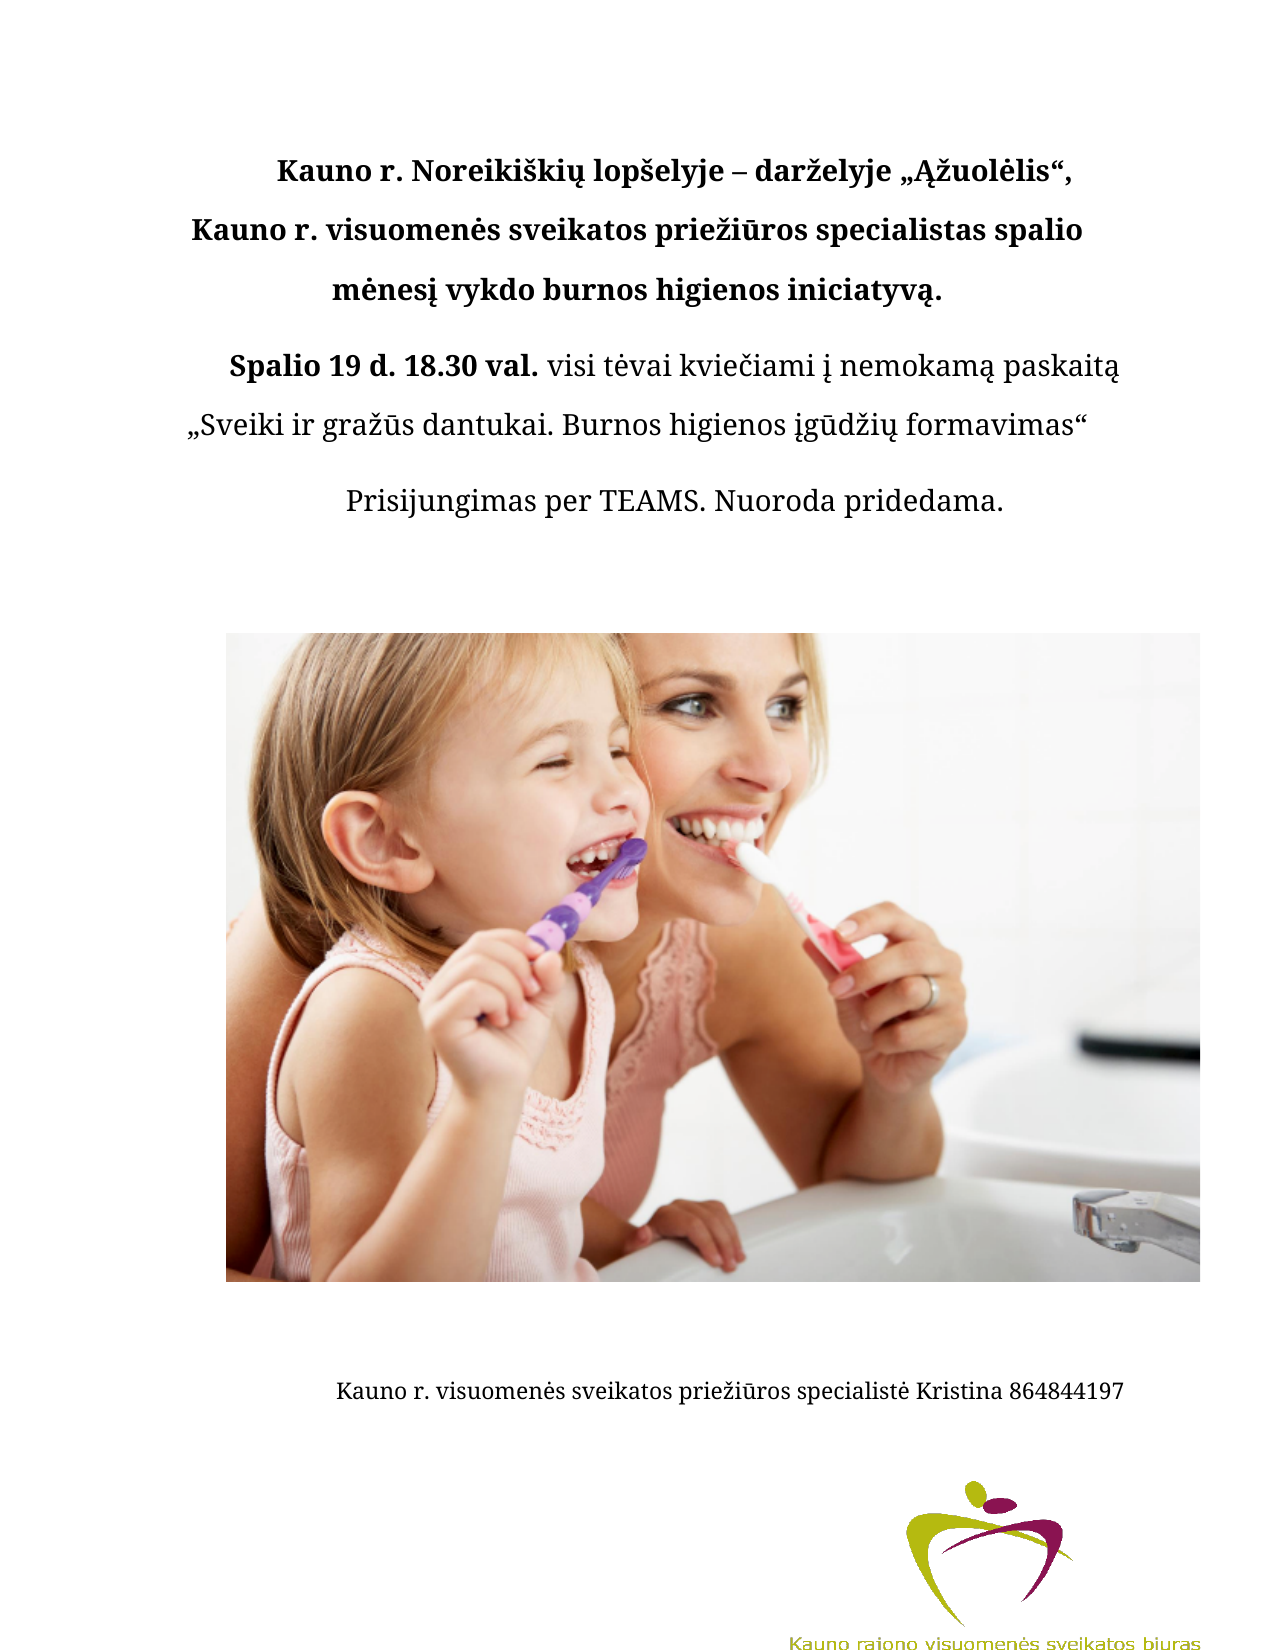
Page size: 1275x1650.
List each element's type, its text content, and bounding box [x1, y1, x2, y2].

text Kauno r. Noreikiškių lopšelyje – darželyje „Ąžuolėlis“, Kauno r. visuomenės sveikatos priežiūros specialistas spalio mėnesį vykdo burnos higienos iniciatyvą. [150, 150, 1125, 309]
picture [226, 633, 1200, 1282]
text Prisijungimas per TEAMS. Nuoroda pridedama. [150, 481, 1125, 520]
text Spalio 19 d. 18.30 val. visi tėvai kviečiami į nemokamą paskaitą „Sveiki ir gražūs dantukai. Burnos higienos įgūdžių formavimas“ [150, 345, 1125, 444]
text Kauno r. visuomenės sveikatos priežiūros specialistė Kristina 864844197 [150, 1375, 1125, 1406]
picture [786, 1481, 1207, 1650]
